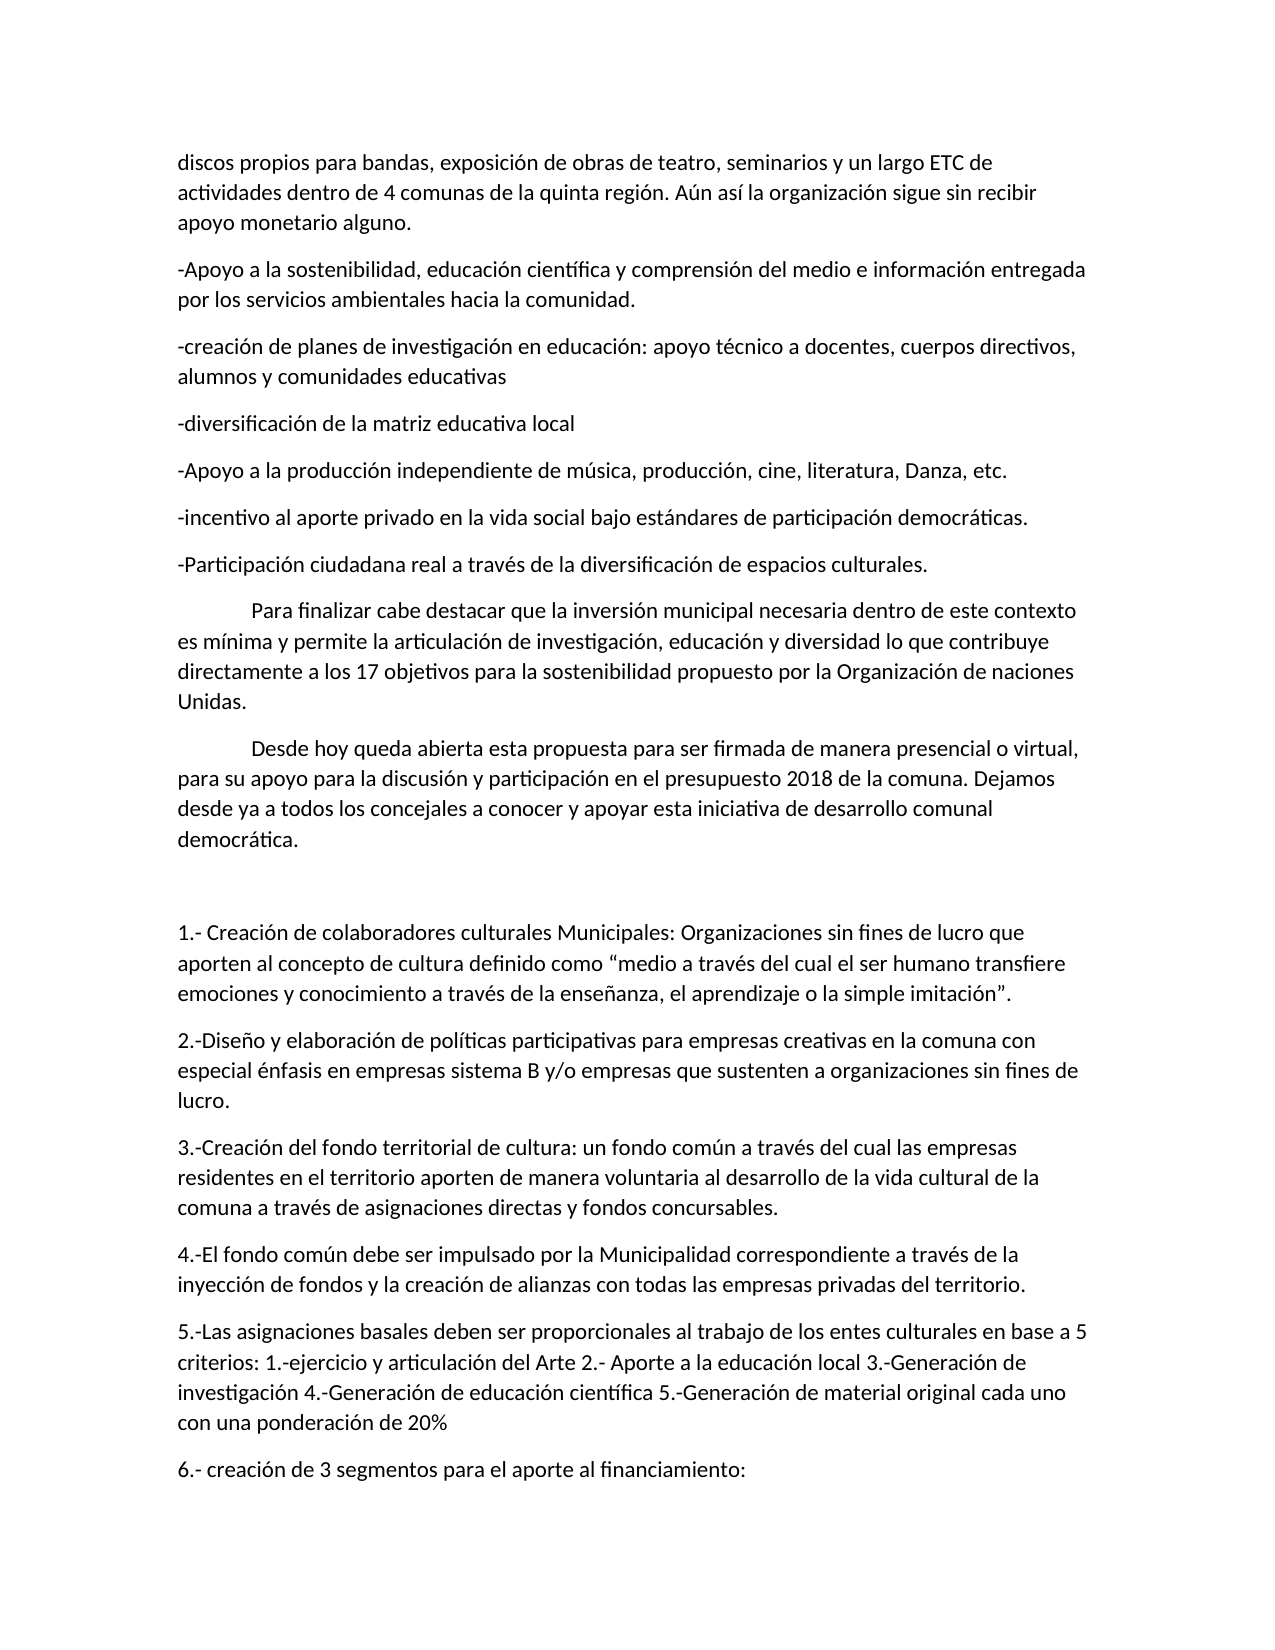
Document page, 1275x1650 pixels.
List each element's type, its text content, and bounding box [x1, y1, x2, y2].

text 2.-Diseño y elaboración de políticas participativas para empresas creativas en la comuna con especial énfasis en empresas sistema B y/o empresas que sustenten a organizaciones sin fines de lucro. [177, 1026, 1098, 1114]
text -diversificación de la matriz educativa local [177, 409, 1098, 437]
text Para finalizar cabe destacar que la inversión municipal necesaria dentro de este contexto es mínima y permite la articulación de investigación, educación y diversidad lo que contribuye directamente a los 17 objetivos para la sostenibilidad propuesto por la Organización de naciones Unidas. [177, 597, 1098, 715]
text -Participación ciudadana real a través de la diversificación de espacios culturales. [177, 550, 1098, 578]
text -creación de planes de investigación en educación: apoyo técnico a docentes, cuerpos directivos, alumnos y comunidades educativas [177, 332, 1098, 390]
text 5.-Las asignaciones basales deben ser proporcionales al trabajo de los entes culturales en base a 5 criterios: 1.-ejercicio y articulación del Arte 2.- Aporte a la educación local 3.-Generación de investigación 4.-Generación de educación científica 5.-Generación de material original cada uno con una ponderación de 20% [177, 1317, 1098, 1436]
text 1.- Creación de colaboradores culturales Municipales: Organizaciones sin fines de lucro que aporten al concepto de cultura definido como “medio a través del cual el ser humano transfiere emociones y conocimiento a través de la enseñanza, el aprendizaje o la simple imitación”. [177, 918, 1098, 1007]
text Desde hoy queda abierta esta propuesta para ser firmada de manera presencial o virtual, para su apoyo para la discusión y participación en el presupuesto 2018 de la comuna. Dejamos desde ya a todos los concejales a conocer y apoyar esta iniciativa de desarrollo comunal democrática. [177, 734, 1098, 853]
text -Apoyo a la producción independiente de música, producción, cine, literatura, Danza, etc. [177, 456, 1098, 484]
text 6.- creación de 3 segmentos para el aporte al financiamiento: [177, 1455, 1098, 1483]
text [177, 148, 1098, 236]
text -Apoyo a la sostenibilidad, educación científica y comprensión del medio e información entregada por los servicios ambientales hacia la comunidad. [177, 255, 1098, 313]
text 4.-El fondo común debe ser impulsado por la Municipalidad correspondiente a través de la inyección de fondos y la creación de alianzas con todas las empresas privadas del territorio. [177, 1240, 1098, 1298]
text -incentivo al aporte privado en la vida social bajo estándares de participación democráticas. [177, 503, 1098, 531]
text 3.-Creación del fondo territorial de cultura: un fondo común a través del cual las empresas residentes en el territorio aporten de manera voluntaria al desarrollo de la vida cultural de la comuna a través de asignaciones directas y fondos concursables. [177, 1133, 1098, 1221]
